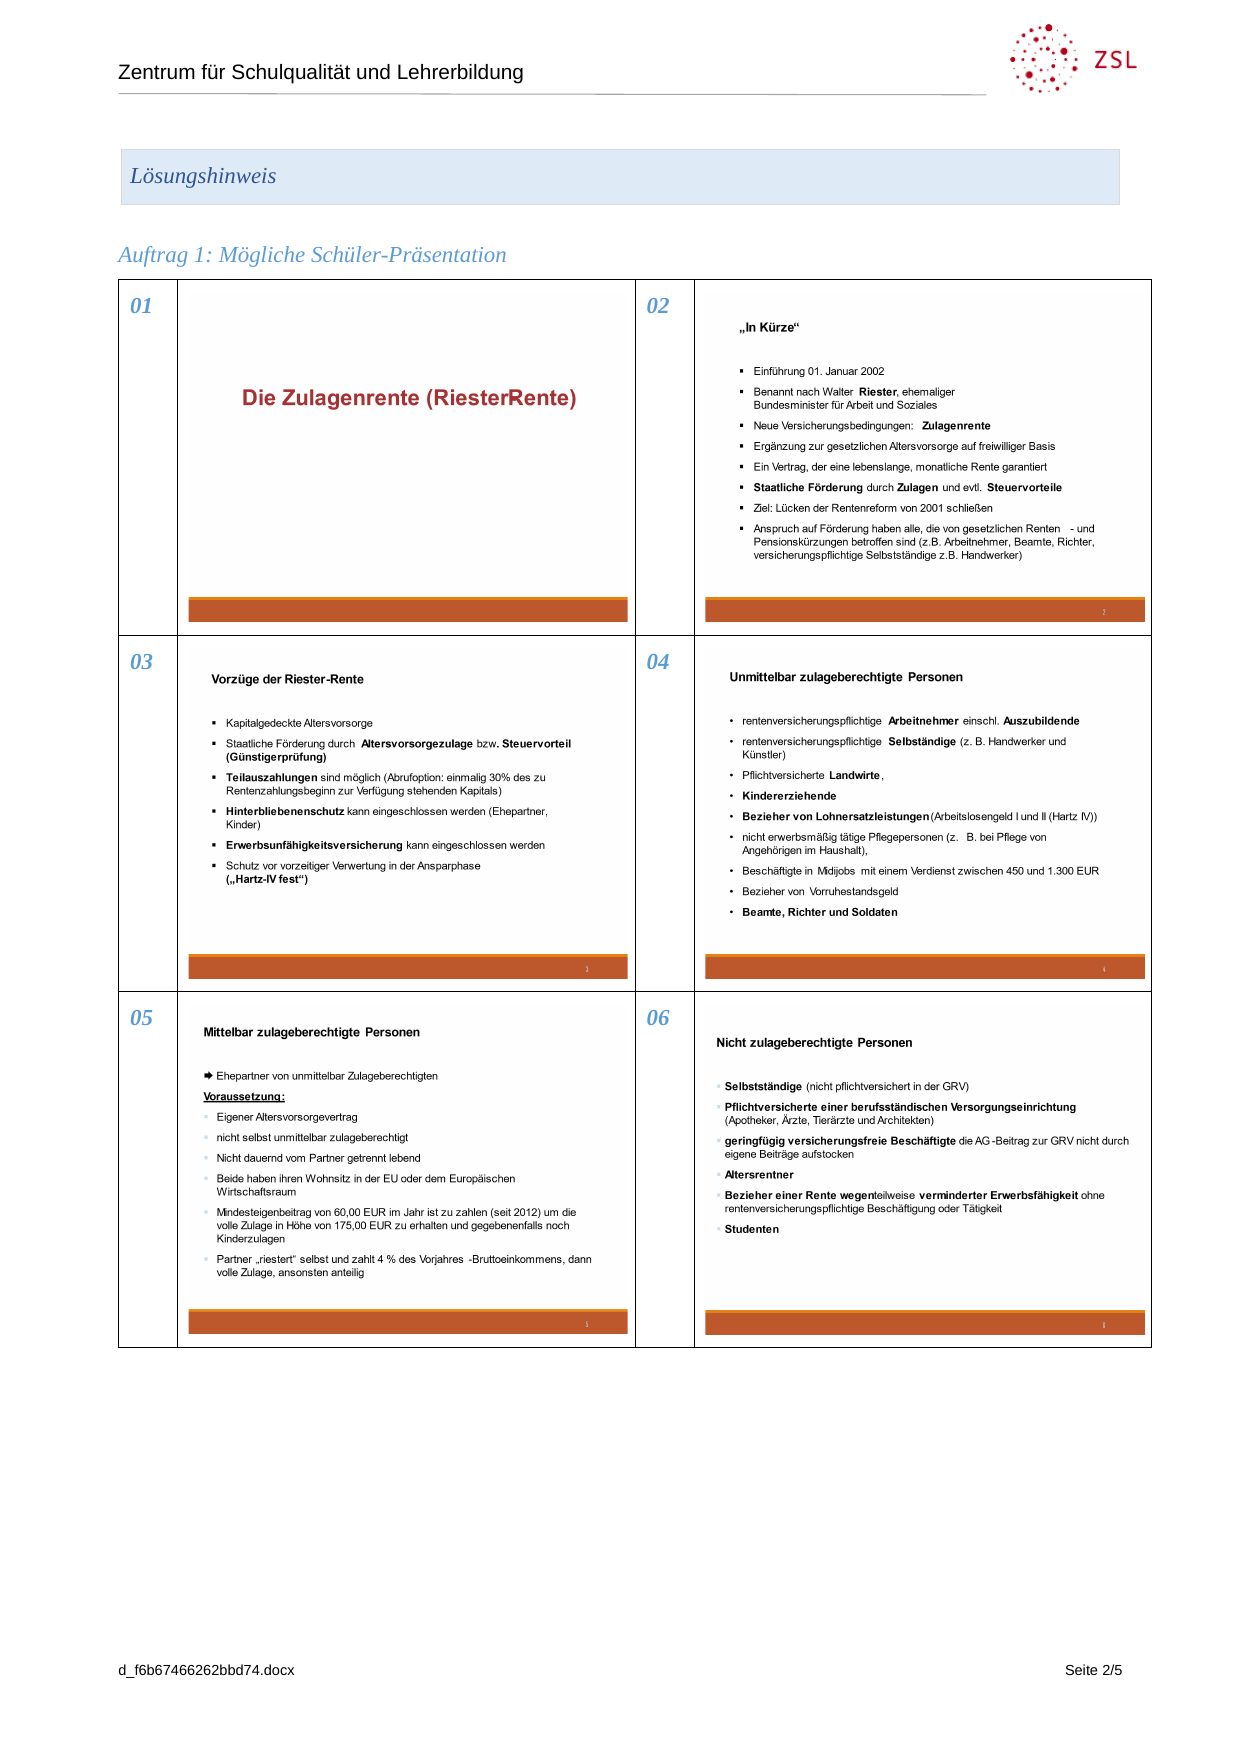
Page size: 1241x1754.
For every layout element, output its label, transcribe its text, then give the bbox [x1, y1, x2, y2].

table_header 01 [119, 280, 177, 634]
picture [188, 292, 628, 622]
picture [1008, 23, 1138, 95]
table_header [178, 280, 635, 634]
picture [188, 1004, 628, 1334]
table_header 02 [636, 280, 694, 634]
table_cell 05 [119, 992, 177, 1347]
picture [188, 648, 628, 979]
table_cell 03 [119, 636, 177, 991]
table_cell 04 [636, 636, 694, 991]
picture [705, 1004, 1145, 1335]
table_header [695, 280, 1151, 634]
text Lösungshinweis [122, 150, 1119, 204]
picture [705, 648, 1145, 979]
table_cell [178, 992, 635, 1347]
table_cell [695, 636, 1151, 991]
text Auftrag 1: Mögliche Schüler-Präsentation [118, 238, 1122, 269]
table_cell [695, 992, 1151, 1347]
picture [705, 292, 1145, 622]
table_cell 06 [636, 992, 694, 1347]
table_cell [178, 636, 635, 991]
